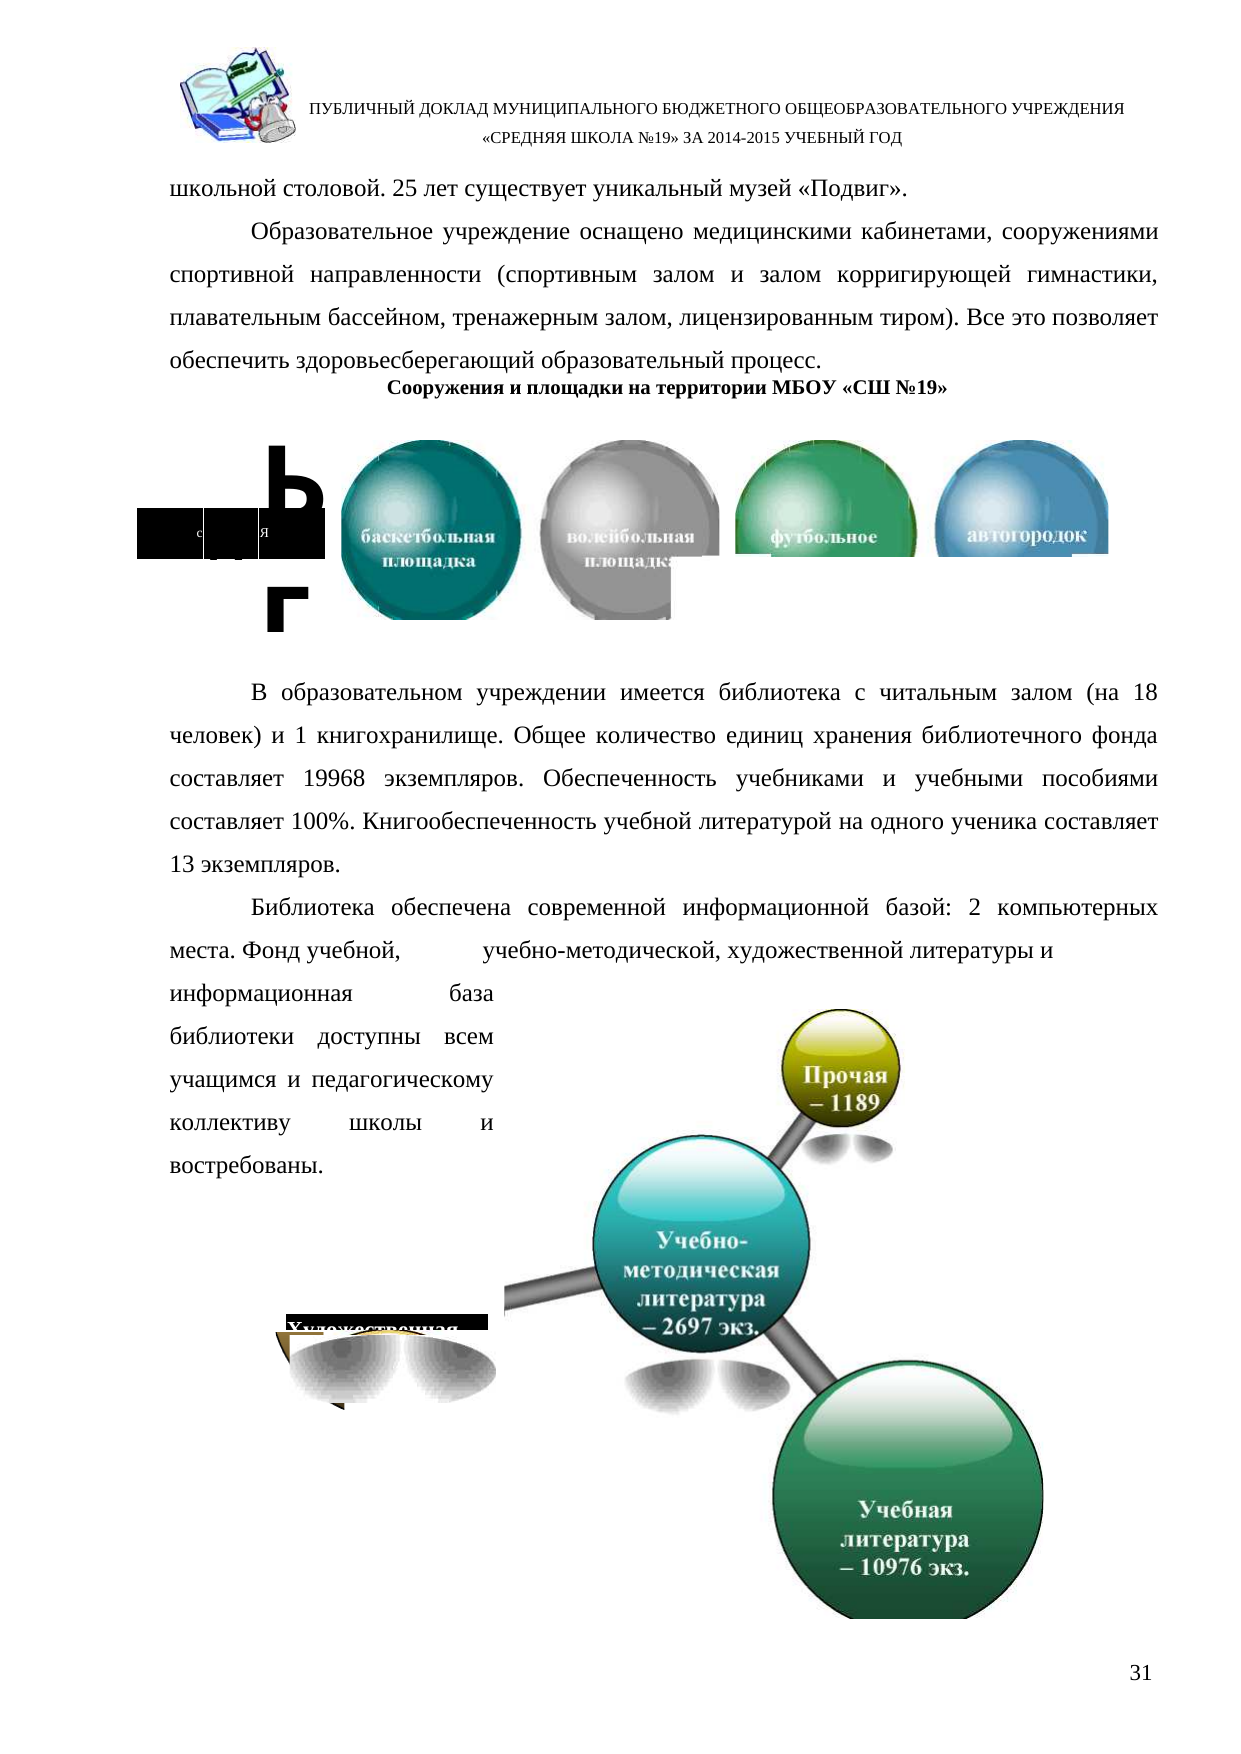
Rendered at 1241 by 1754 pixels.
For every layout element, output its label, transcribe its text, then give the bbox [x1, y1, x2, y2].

picture [735, 440, 1109, 557]
text Сооружения и площадки на территории МБОУ «СШ №19» [176, 377, 1159, 398]
text информационная база библиотеки доступны всем учащимся и педагогическому коллективу школы и востребованы. [169, 967, 1159, 1182]
text ПУБЛИЧНЫЙ ДОКЛАД МУНИЦИПАЛЬНОГО БЮДЖЕТНОГО ОБЩЕОБРАЗОВАТЕЛЬНОГО УЧРЕЖДЕНИЯ «СРЕДНЯЯ ШКОЛА №19» ЗА 2014-2015 УЧЕБНЫЙ ГОД [169, 92, 1159, 149]
text В образовательном учреждении имеется библиотека с читальным залом (на 18 человек) и 1 книгохранилище. Общее количество единиц хранения библиотечного фонда составляет 19968 экземпляров. Обеспеченность учебниками и учебными пособиями составляет 100%. Книгообеспеченность учебной литературой на одного ученика составляет 13 экземпляров. [169, 398, 1159, 881]
text школьной столовой. 25 лет существует уникальный музей «Подвиг». [169, 162, 1159, 205]
text Библиотека обеспечена современной информационной базой: 2 компьютерных места. Фонд учебной, учебно-методической, художественной литературы и [169, 881, 1159, 967]
picture [275, 1330, 496, 1410]
text Образовательное учреждение оснащено медицинскими кабинетами, сооружениями спортивной направленности (спортивным залом и залом корригирующей гимнастики, плавательным бассейном, тренажерным залом, лицензированным тиром). Все это позволяет обеспечить здоровьесберегающий образовательный процесс. [169, 205, 1159, 377]
picture [504, 1009, 1044, 1619]
picture [180, 47, 296, 143]
picture [341, 440, 720, 620]
